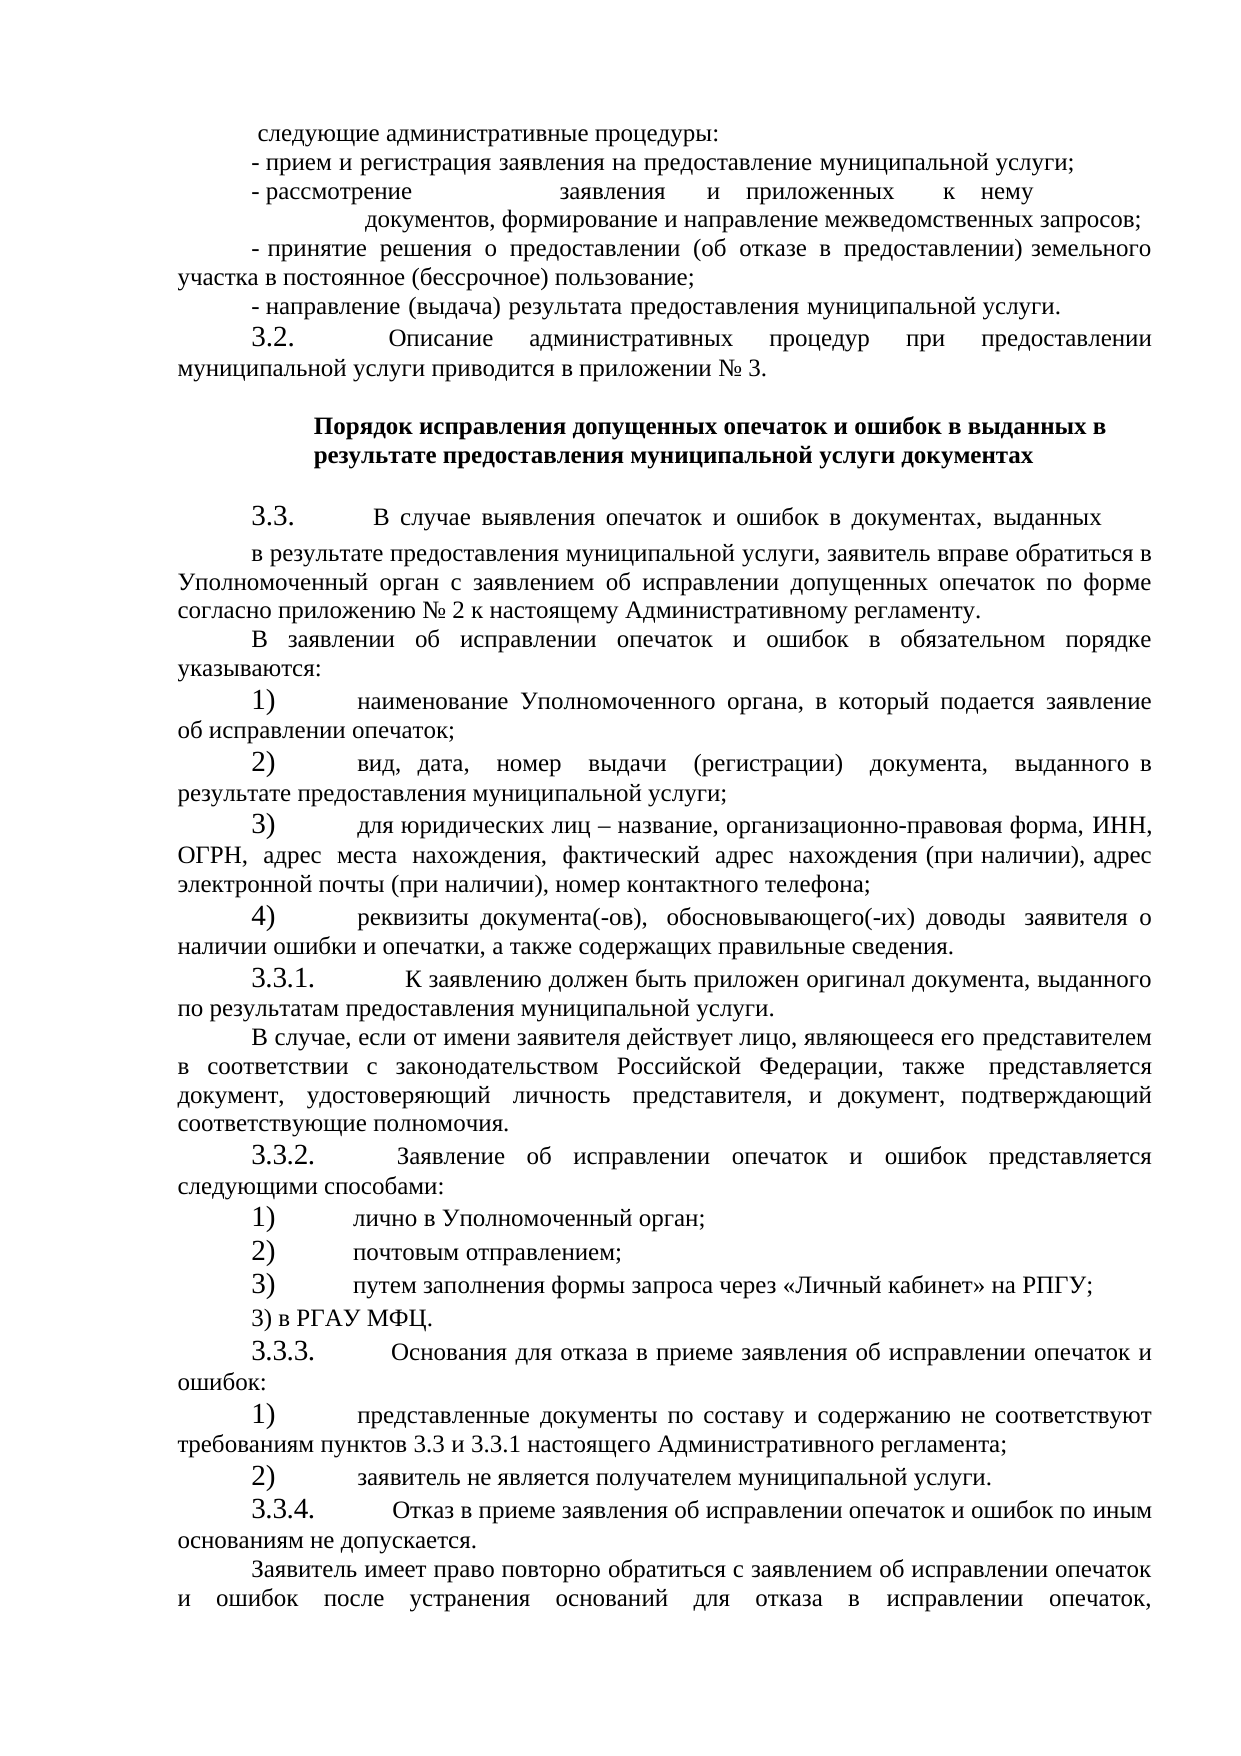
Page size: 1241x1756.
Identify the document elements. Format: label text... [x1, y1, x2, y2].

list реквизиты документа(-ов), обосновывающего(-их) доводы заявителя о наличии ошибки и опечатки, а также содержащих правильные сведения. [177, 898, 1152, 960]
list для юридических лиц – название, организационно-правовая форма, ИНН, ОГРН, адрес места нахождения, фактический адрес нахождения (при наличии), адрес электронной почты (при наличии), номер контактного телефона; [177, 807, 1152, 898]
list почтовым отправлением; [177, 1233, 1169, 1266]
list - принятие решения о предоставлении (об отказе в предоставлении) земельного участка в постоянное (бессрочное) пользование; [177, 233, 1151, 291]
list - рассмотрение заявления и приложенных к нему документов, формирование и направление межведомственных запросов; [177, 176, 1152, 233]
text - прием и регистрация заявления на предоставление муниципальной услуги; [177, 147, 1152, 176]
list представленные документы по составу и содержанию не соответствуют требованиям пунктов 3.3 и 3.3.1 настоящего Административного регламента; [177, 1396, 1152, 1458]
list путем заполнения формы запроса через «Личный кабинет» на РПГУ; [177, 1266, 1169, 1300]
list Отказ в приеме заявления об исправлении опечаток и ошибок по иным основаниям не допускается. [177, 1492, 1152, 1554]
list следующие административные процедуры: [251, 118, 1152, 147]
list Основания для отказа в приеме заявления об исправлении опечаток и ошибок: [177, 1333, 1152, 1396]
list вид, дата, номер выдачи (регистрации) документа, выданного в результате предоставления муниципальной услуги; [177, 744, 1152, 807]
text В случае, если от имени заявителя действует лицо, являющееся его представителем в соответствии с законодательством Российской Федерации, также представляется документ, удостоверяющий личность представителя, и документ, подтверждающий соответствующие полномочия. [177, 1022, 1152, 1137]
text 3) в РГАУ МФЦ. [177, 1300, 1169, 1333]
list К заявлению должен быть приложен оригинал документа, выданного по результатам предоставления муниципальной услуги. [177, 960, 1152, 1022]
list Заявление об исправлении опечаток и ошибок представляется следующими способами: [177, 1137, 1152, 1199]
subtitle Порядок исправления допущенных опечаток и ошибок в выданных в результате предоставления муниципальной услуги документах [177, 411, 1169, 468]
list наименование Уполномоченного органа, в который подается заявление об исправлении опечаток; [177, 682, 1152, 744]
list заявитель не является получателем муниципальной услуги. [177, 1458, 1169, 1492]
list Описание административных процедур при предоставлении муниципальной услуги приводится в приложении № 3. [177, 319, 1152, 382]
list В случае выявления опечаток и ошибок в документах, выданных [177, 498, 1157, 531]
list - направление (выдача) результата предоставления муниципальной услуги. [177, 291, 1152, 319]
list лично в Уполномоченный орган; [177, 1199, 1169, 1233]
text в результате предоставления муниципальной услуги, заявитель вправе обратиться в Уполномоченный орган с заявлением об исправлении допущенных опечаток по форме согласно приложению № 2 к настоящему Административному регламенту. [177, 538, 1152, 624]
text В заявлении об исправлении опечаток и ошибок в обязательном порядке указываются: [177, 624, 1152, 682]
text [177, 1554, 1151, 1611]
